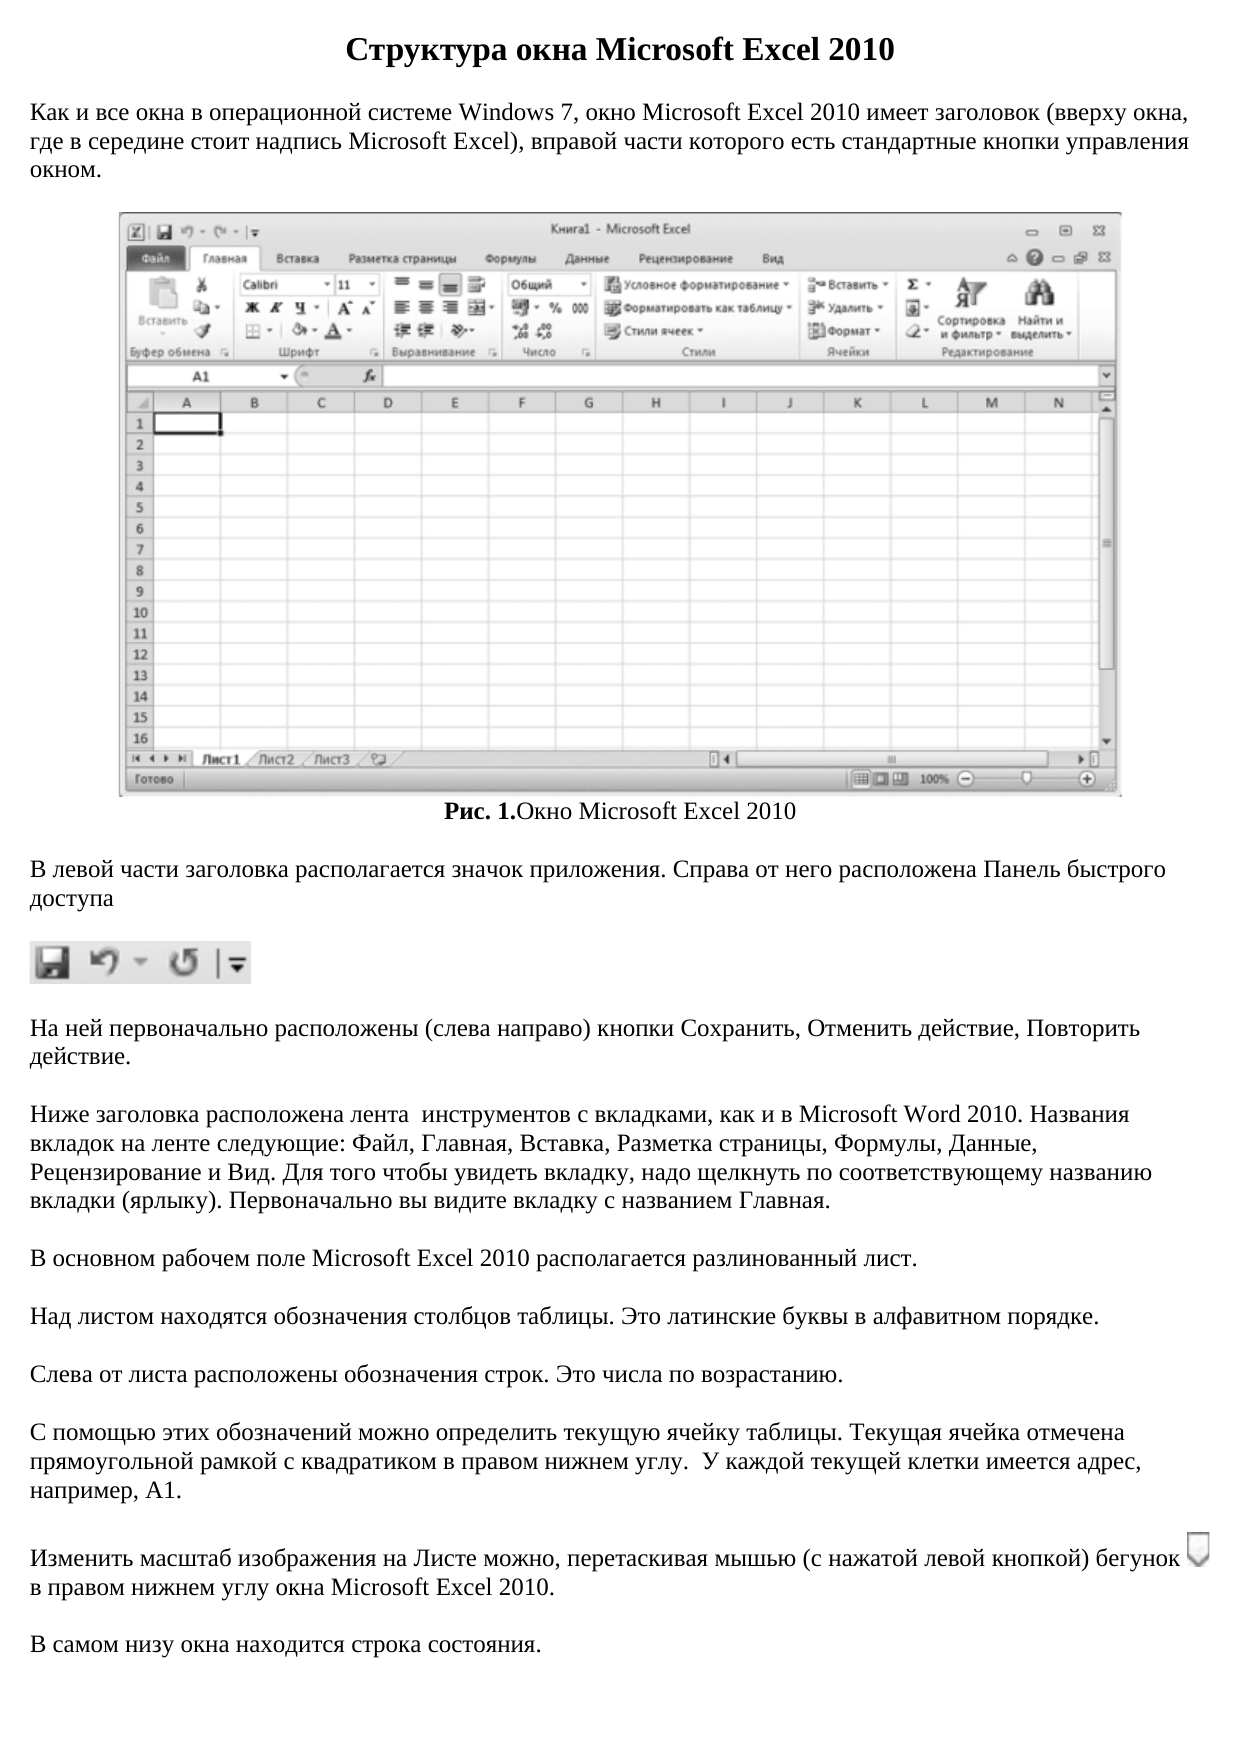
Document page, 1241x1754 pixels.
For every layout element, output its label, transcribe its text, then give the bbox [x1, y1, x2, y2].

picture [1187, 1532, 1210, 1567]
text Как и все окна в операционной системе Windows 7, окно Microsoft Excel 2010 имеет заголовок (вверху окна, где в середине стоит надпись Microsoft Excel), вправой части которого есть стандартные кнопки управления окном. [29, 97, 1211, 183]
text Рис. 1.Окно Microsoft Excel 2010 [29, 796, 1211, 825]
text С помощью этих обозначений можно определить текущую ячейку таблицы. Текущая ячейка отмечена прямоугольной рамкой с квадратиком в правом нижнем углу. У каждой текущей клетки имеется адрес, например, А1. [29, 1417, 1211, 1503]
text В основном рабочем поле Microsoft Excel 2010 располагается разлинованный лист. [29, 1243, 1211, 1272]
text В левой части заголовка располагается значок приложения. Справа от него расположена Панель быстрого доступа [29, 854, 1211, 912]
text Структура окна Microsoft Excel 2010 [29, 29, 1211, 68]
picture [118, 212, 1122, 797]
text Изменить масштаб изображения на Листе можно, перетаскивая мышью (с нажатой левой кнопкой) бегунок в правом нижнем углу окна Microsoft Excel 2010. [29, 1533, 1211, 1600]
text В самом низу окна находится строка состояния. [29, 1629, 1211, 1658]
text Ниже заголовка расположена лента инструментов с вкладками, как и в Microsoft Word 2010. Названия вкладок на ленте следующие: Файл, Главная, Вставка, Разметка страницы, Формулы, Данные, Рецензирование и Вид. Для того чтобы увидеть вкладку, надо щелкнуть по соответствующему названию вкладки (ярлыку). Первоначально вы видите вкладку с названием Главная. [29, 1099, 1211, 1214]
text Слева от листа расположены обозначения строк. Это числа по возрастанию. [29, 1359, 1211, 1388]
text На ней первоначально расположены (слева направо) кнопки Сохранить, Отменить действие, Повторить действие. [29, 1013, 1211, 1070]
text Над листом находятся обозначения столбцов таблицы. Это латинские буквы в алфавитном порядке. [29, 1301, 1211, 1330]
picture [29, 941, 252, 984]
